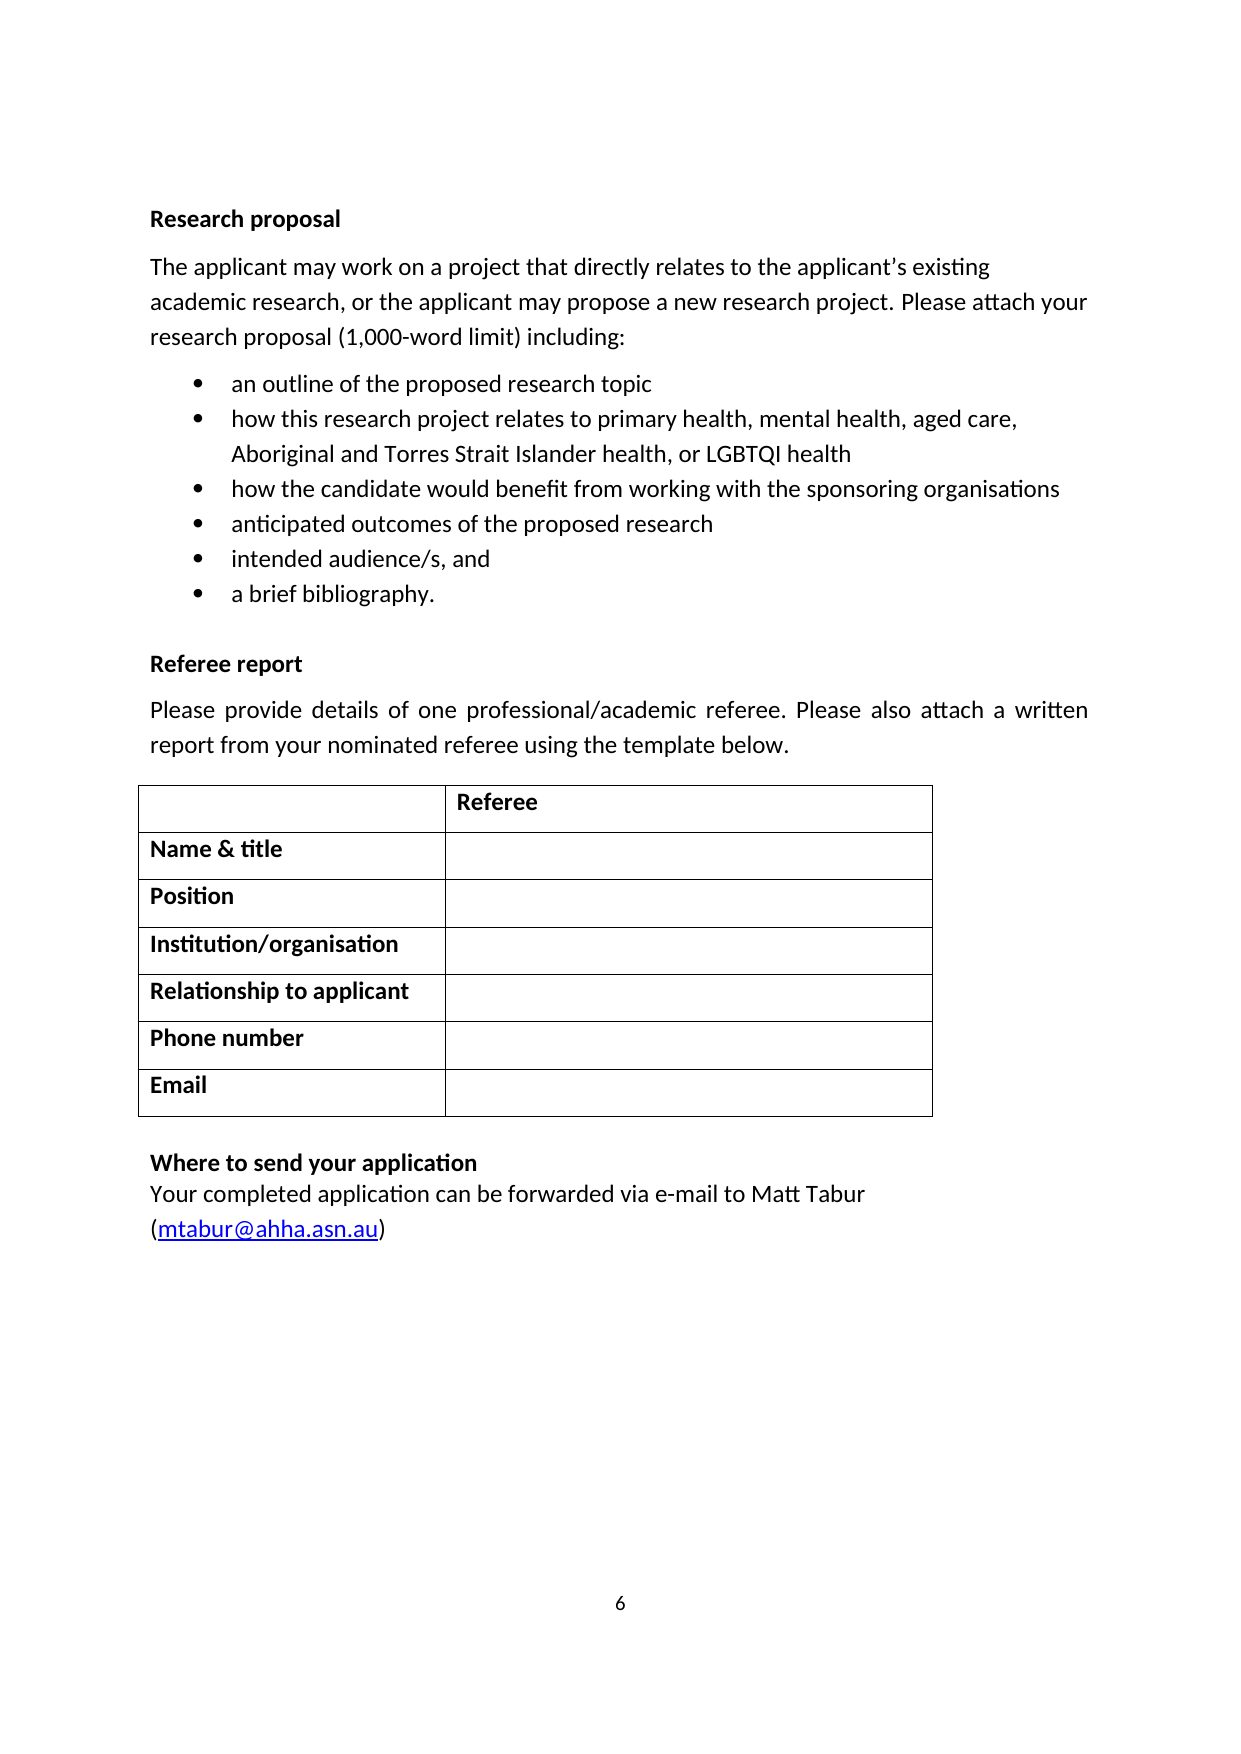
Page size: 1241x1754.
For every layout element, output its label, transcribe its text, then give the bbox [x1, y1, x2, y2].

table_cell Phone number [139, 1022, 445, 1068]
text Referee report [150, 648, 1090, 679]
list how the candidate would benefit from working with the sponsoring organisations [194, 473, 1090, 504]
table_cell Name & title [139, 833, 445, 879]
table_cell Institution/organisation [139, 928, 445, 974]
table_cell [446, 880, 932, 927]
text Please provide details of one professional/academic referee. Please also attach a written report from your nominated referee using the template below. [150, 694, 1090, 759]
text Where to send your application [150, 1147, 1090, 1178]
table_cell Relationship to applicant [139, 975, 445, 1021]
table_cell [446, 833, 932, 879]
table_cell Email [139, 1070, 445, 1116]
table_header [139, 786, 445, 832]
list anticipated outcomes of the proposed research [194, 508, 1090, 539]
table_cell [446, 928, 932, 974]
text Research proposal [150, 203, 1090, 234]
list intended audience/s, and [194, 543, 1090, 574]
text The applicant may work on a project that directly relates to the applicant’s existing academic research, or the applicant may propose a new research project. Please attach your research proposal (1,000-word limit) including: [150, 251, 1090, 352]
list an outline of the proposed research topic [194, 368, 1090, 399]
table_header Referee [446, 786, 932, 832]
table_cell Position [139, 880, 445, 927]
list a brief bibliography. [194, 578, 1090, 609]
list how this research project relates to primary health, mental health, aged care, Aboriginal and Torres Strait Islander health, or LGBTQI health [194, 403, 1090, 469]
table_cell [446, 1070, 932, 1116]
text Your completed application can be forwarded via e-mail to Matt Tabur (mtabur@ahha.asn.au) [150, 1178, 1090, 1243]
table_cell [446, 1022, 932, 1068]
table_cell [446, 975, 932, 1021]
